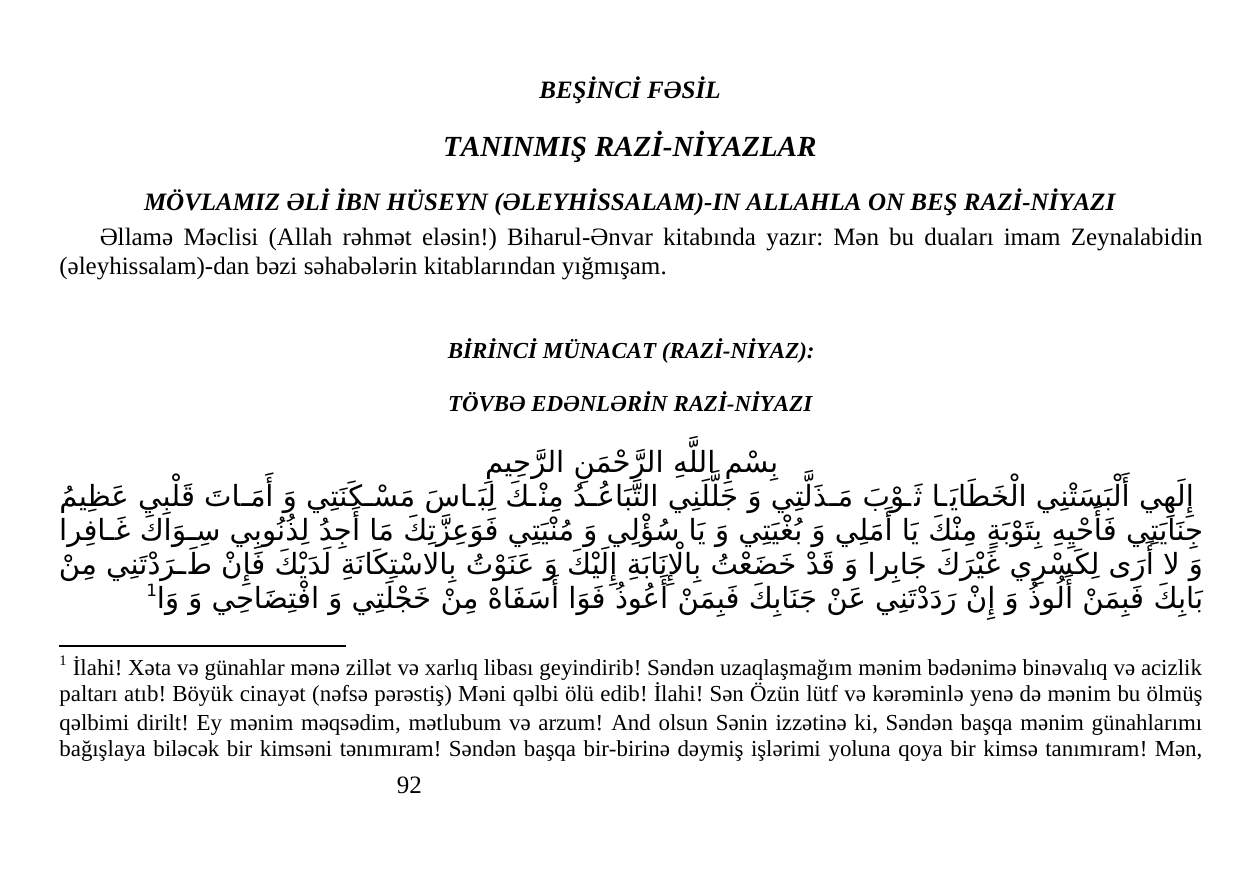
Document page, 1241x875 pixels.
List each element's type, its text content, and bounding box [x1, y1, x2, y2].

subtitle BEŞİNCİ FƏSİL [59, 75, 1203, 104]
subtitle TANINMIŞ RAZİ-NİYAZLAR [59, 129, 1203, 162]
text TÖVBƏ EDƏNLƏRİN RAZİ-NİYAZI [59, 390, 1203, 416]
subtitle MÖVLAMIZ ƏLİ İBN HÜSEYN (ƏLEYHİSSALAM)-IN ALLAHLA ON BEŞ RAZİ-NİYAZI [59, 187, 1203, 216]
text بِسْمِ اللَّهِ الرَّحْمَنِ الرَّحِيمِ [59, 445, 1203, 479]
text إِلَهِي أَلْبَسَتْنِي الْخَطَايَا ثَوْبَ مَذَلَّتِي وَ جَلَّلَنِي التَّبَاعُدُ مِنْكَ لِبَاسَ مَسْكَنَتِي وَ أَمَاتَ قَلْبِي عَظِيمُ جِنَايَتِي فَأَحْيِهِ بِتَوْبَةٍ مِنْكَ يَا أَمَلِي وَ بُغْيَتِي وَ يَا سُؤْلِي وَ مُنْيَتِي فَوَعِزَّتِكَ مَا أَجِدُ لِذُنُوبِي سِوَاكَ غَافِرا وَ لا أَرَى لِكَسْرِي غَيْرَكَ جَابِرا وَ قَدْ خَضَعْتُ بِالْإِنَابَةِ إِلَيْكَ وَ عَنَوْتُ بِالاسْتِكَانَةِ لَدَيْكَ فَإِنْ طَرَدْتَنِي مِنْ بَابِكَ فَبِمَنْ أَلُوذُ وَ إِنْ رَدَدْتَنِي عَنْ جَنَابِكَ فَبِمَنْ أَعُوذُ فَوَا أَسَفَاهْ مِنْ خَجْلَتِي وَ افْتِضَاحِي وَ وَا [59, 479, 1203, 615]
text BİRİNCİ MÜNACAT (RAZİ-NİYAZ): [59, 337, 1203, 364]
text Əllamə Məclisi (Allah rəhmət eləsin!) Biharul-Ənvar kitabında yazır: Mən bu duaları imam Zeynalabidin (əleyhissalam)-dan bəzi səhabələrin kitablarından yığmışam. [59, 222, 1203, 280]
